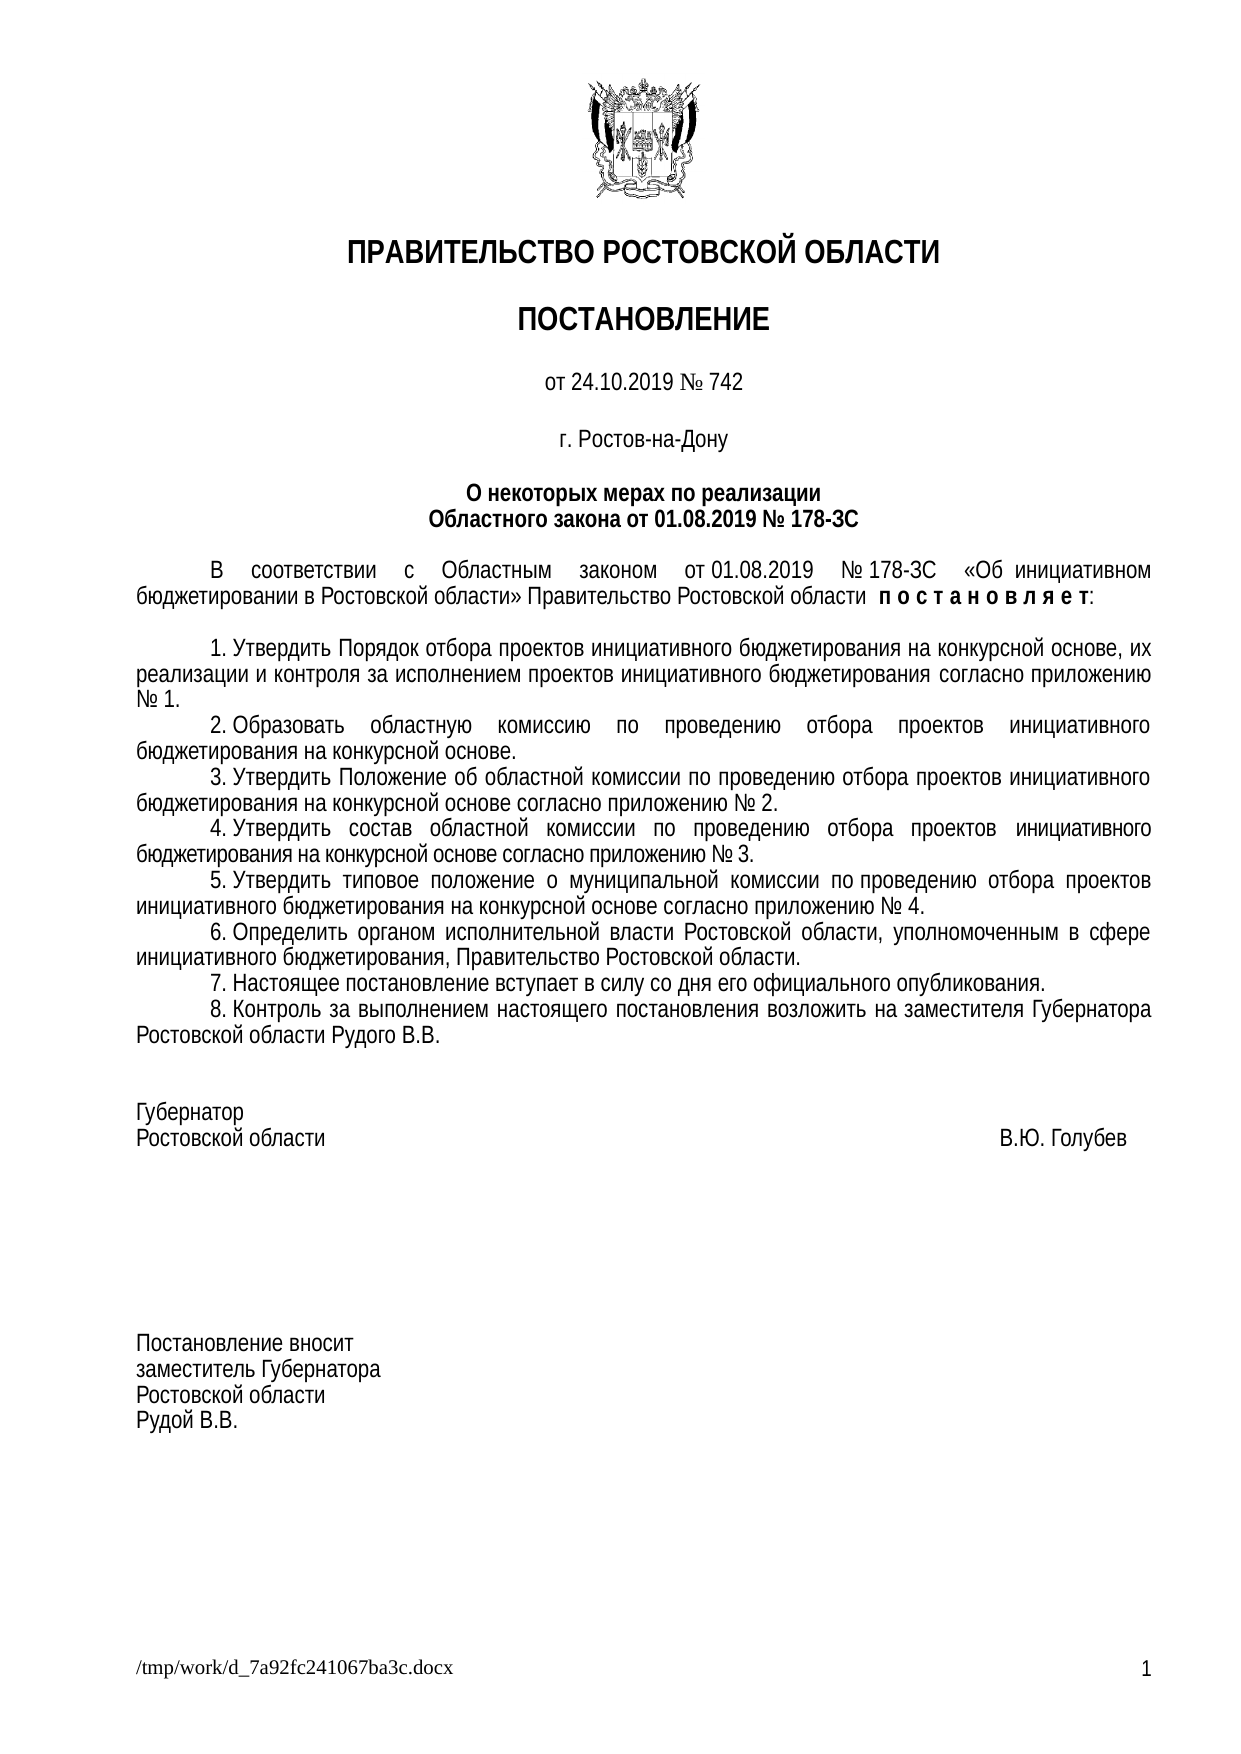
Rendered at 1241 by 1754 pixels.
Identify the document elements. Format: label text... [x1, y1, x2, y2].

text 2. Образовать областную комиссию по проведению отбора проектов инициативного бюджетирования на конкурсной основе. [136, 713, 1152, 765]
text Губернатор [136, 1100, 387, 1125]
text ПОСТАНОВЛЕНИЕ [136, 299, 1152, 338]
text 6. Определить органом исполнительной власти Ростовской области, уполномоченным в сфере инициативного бюджетирования, Правительство Ростовской области. [136, 919, 1152, 971]
text О некоторых мерах по реализации [136, 481, 1152, 507]
text Областного закона от 01.08.2019 № 178-ЗС [136, 507, 1152, 533]
text 4. Утвердить состав областной комиссии по проведению отбора проектов инициативного бюджетирования на конкурсной основе согласно приложению № 3. [136, 816, 1152, 868]
text г. Ростов-на-Дону [136, 424, 1152, 453]
picture [582, 73, 706, 204]
text Постановление вносит [136, 1331, 1152, 1357]
text 3. Утвердить Положение об областной комиссии по проведению отбора проектов инициативного бюджетирования на конкурсной основе согласно приложению № 2. [136, 765, 1152, 816]
text 5. Утвердить типовое положение о муниципальной комиссии по проведению отбора проектов инициативного бюджетирования на конкурсной основе согласно приложению № 4. [136, 868, 1152, 919]
text 8. Контроль за выполнением настоящего постановления возложить на заместителя Губернатора Ростовской области Рудого В.В. [136, 997, 1152, 1048]
text В соответствии с Областным законом от 01.08.2019 № 178-ЗС «Об инициативном бюджетировании в Ростовской области» Правительство Ростовской области постановляет: [136, 558, 1152, 610]
text заместитель Губернатора [136, 1357, 1152, 1383]
text ПРАВИТЕЛЬСТВО РОСТОВСКОЙ ОБЛАСТИ [136, 233, 1152, 271]
text Рудой В.В. [136, 1408, 1152, 1434]
text 7. Настоящее постановление вступает в силу со дня его официального опубликования. [136, 971, 1152, 997]
text Ростовской области [136, 1383, 1152, 1408]
text 1. Утвердить Порядок отбора проектов инициативного бюджетирования на конкурсной основе, их реализации и контроля за исполнением проектов инициативного бюджетирования согласно приложению № 1. [136, 636, 1152, 713]
text от 24.10.2019 742 [136, 366, 1152, 395]
text Ростовской области В.Ю. Голубев [136, 1125, 1152, 1151]
